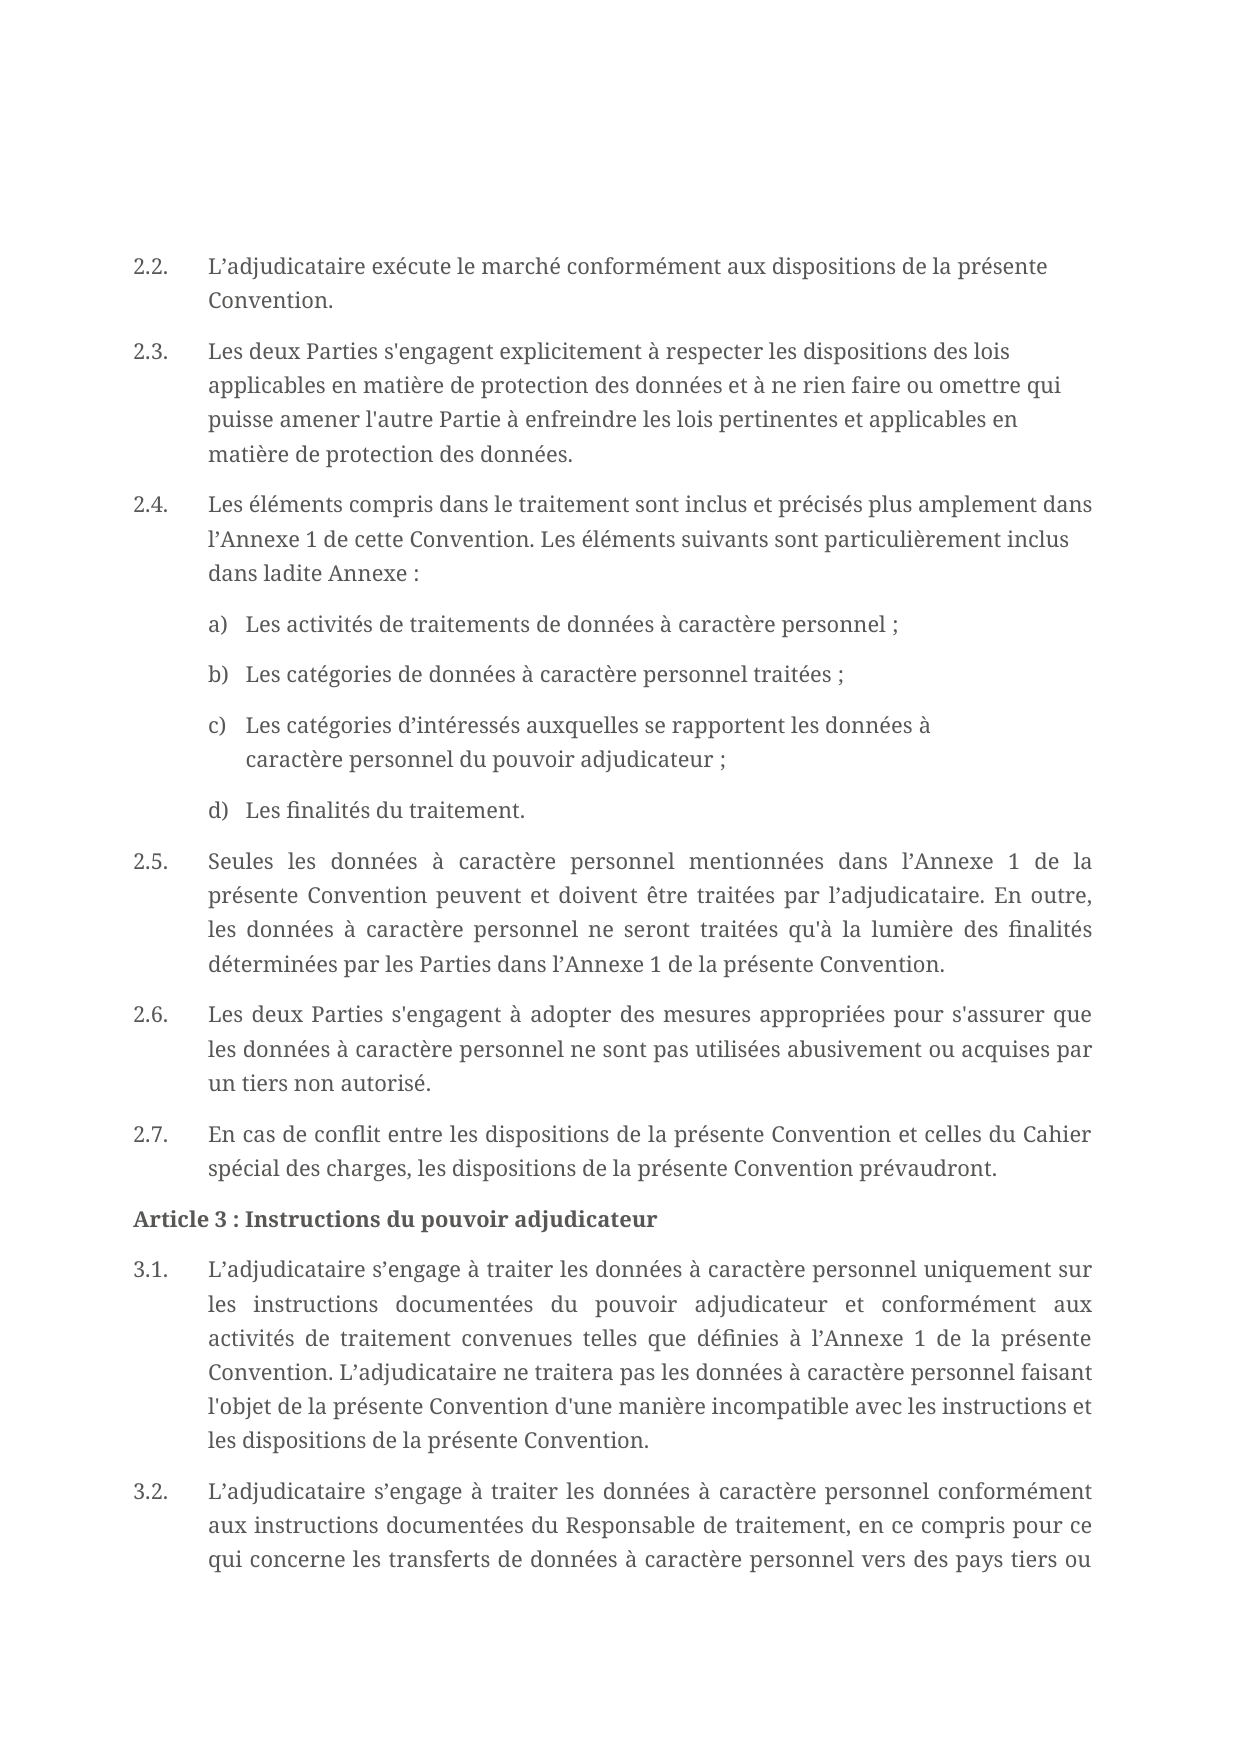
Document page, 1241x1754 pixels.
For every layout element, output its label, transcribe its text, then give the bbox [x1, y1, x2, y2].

list Les deux Parties s'engagent explicitement à respecter les dispositions des lois applicables en matière de protection des données et à ne rien faire ou omettre qui puisse amener l'autre Partie à enfreindre les lois pertinentes et applicables en matière de protection des données. [133, 336, 1093, 468]
list L’adjudicataire s’engage à traiter les données à caractère personnel uniquement sur les instructions documentées du pouvoir adjudicateur et conformément aux activités de traitement convenues telles que définies à l’Annexe 1 de la présente Convention. L’adjudicataire ne traitera pas les données à caractère personnel faisant l'objet de la présente Convention d'une manière incompatible avec les instructions et les dispositions de la présente Convention. [133, 1254, 1093, 1455]
list L’adjudicataire exécute le marché conformément aux dispositions de la présente Convention. [133, 251, 1093, 315]
list Les activités de traitements de données à caractère personnel ; [208, 608, 1093, 638]
list Les catégories de données à caractère personnel traitées ; [208, 659, 1093, 689]
list Les éléments compris dans le traitement sont inclus et précisés plus amplement dans l’Annexe 1 de cette Convention. Les éléments suivants sont particulièrement inclus dans ladite Annexe : [133, 489, 1093, 587]
list Seules les données à caractère personnel mentionnées dans l’Annexe 1 de la présente Convention peuvent et doivent être traitées par l’adjudicataire. En outre, les données à caractère personnel ne seront traitées qu'à la lumière des finalités déterminées par les Parties dans l’Annexe 1 de la présente Convention. [133, 846, 1093, 978]
list Les finalités du traitement. [208, 795, 1093, 825]
list Les catégories d’intéressés auxquelles se rapportent les données à caractère personnel du pouvoir adjudicateur ; [208, 710, 1093, 774]
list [133, 1476, 1093, 1574]
list En cas de conflit entre les dispositions de la présente Convention et celles du Cahier spécial des charges, les dispositions de la présente Convention prévaudront. [133, 1118, 1093, 1182]
text Article 3 : Instructions du pouvoir adjudicateur [133, 1203, 1093, 1233]
list Les deux Parties s'engagent à adopter des mesures appropriées pour s'assurer que les données à caractère personnel ne sont pas utilisées abusivement ou acquises par un tiers non autorisé. [133, 999, 1093, 1097]
